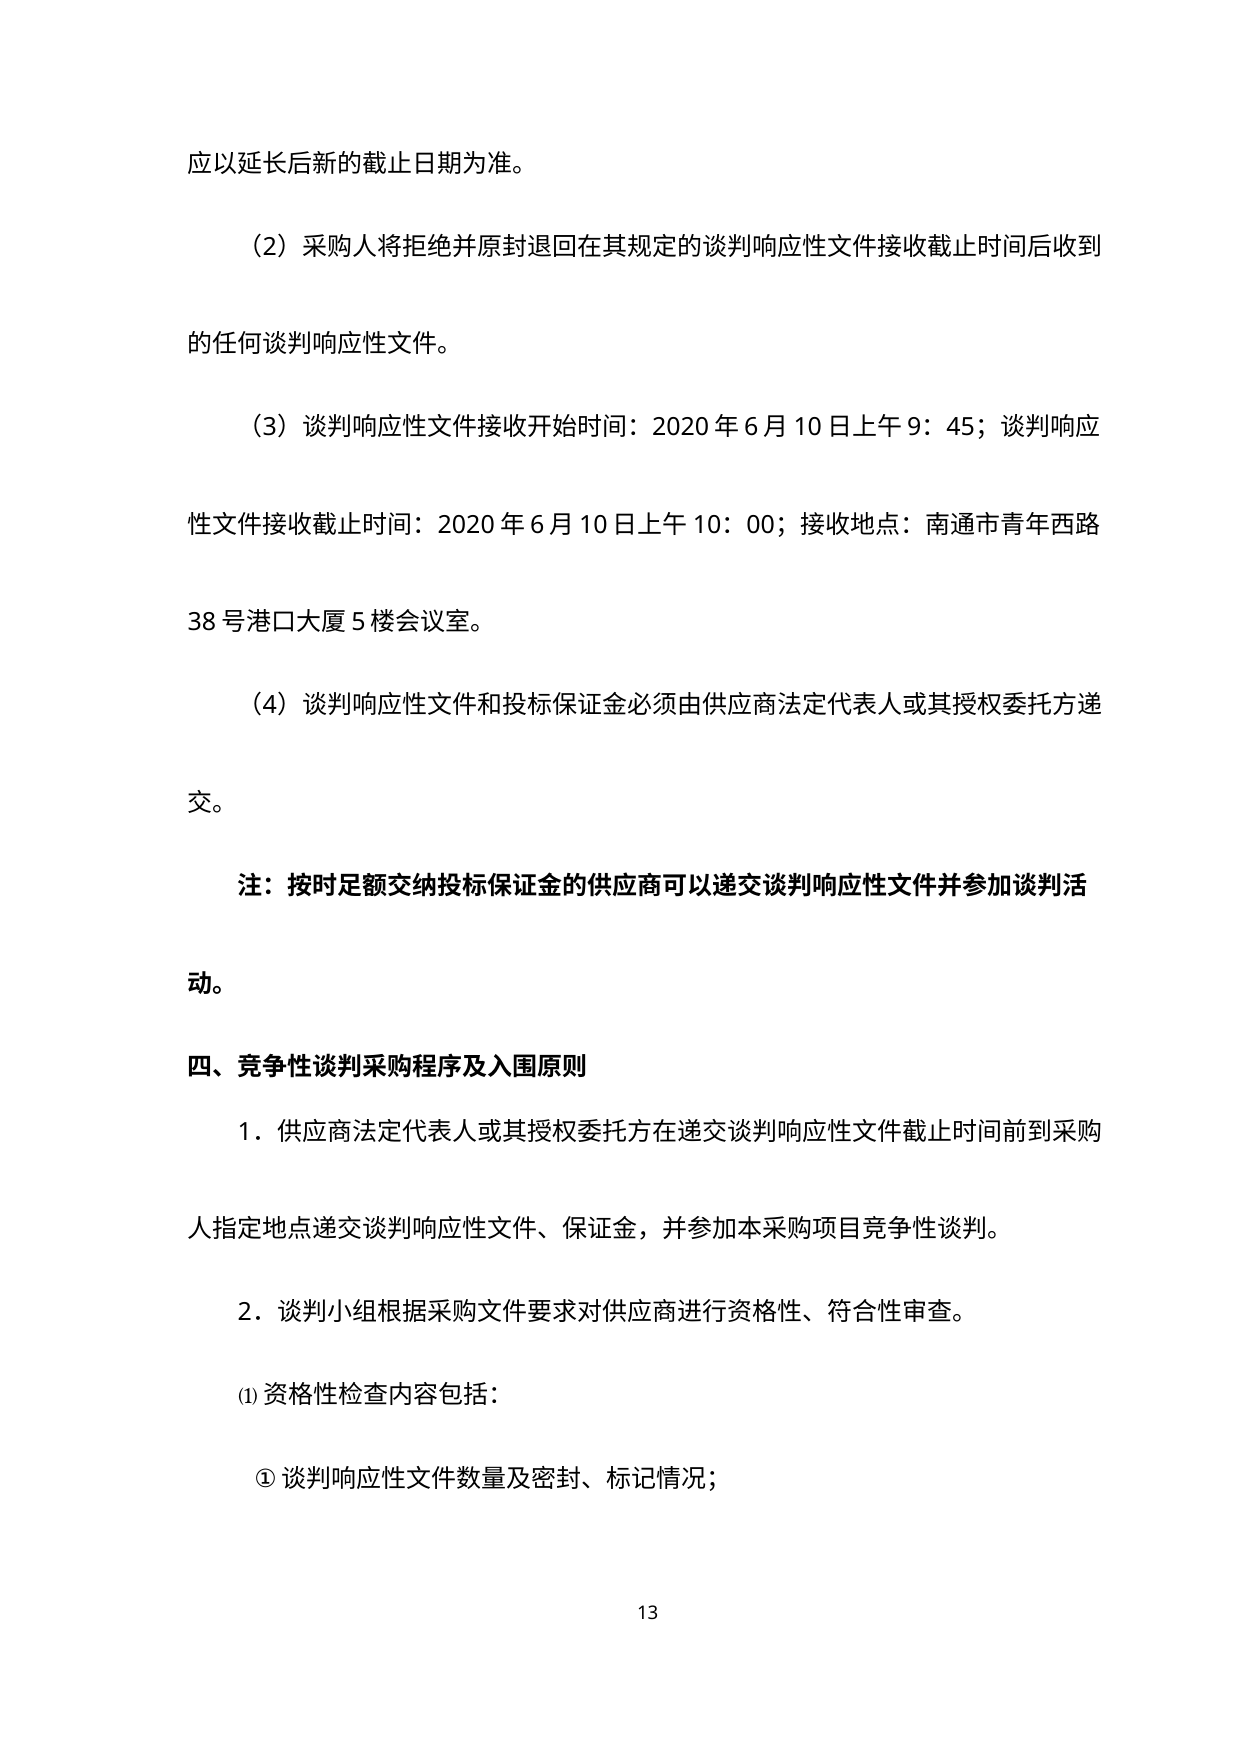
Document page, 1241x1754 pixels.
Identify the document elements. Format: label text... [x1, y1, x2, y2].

text ①谈判响应性文件数量及密封、标记情况； [254, 1444, 1107, 1509]
text ⑴资格性检查内容包括： [187, 1361, 1107, 1426]
text 2．谈判小组根据采购文件要求对供应商进行资格性、符合性审查。 [187, 1277, 1107, 1342]
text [187, 129, 1107, 194]
text 四、竞争性谈判采购程序及入围原则 [187, 1032, 1107, 1097]
text 注：按时足额交纳投标保证金的供应商可以递交谈判响应性文件并参加谈判活动。 [187, 851, 1107, 1014]
text （2）采购人将拒绝并原封退回在其规定的谈判响应性文件接收截止时间后收到的任何谈判响应性文件。 [187, 212, 1107, 374]
text 1．供应商法定代表人或其授权委托方在递交谈判响应性文件截止时间前到采购人指定地点递交谈判响应性文件、保证金，并参加本采购项目竞争性谈判。 [187, 1097, 1107, 1259]
text （3）谈判响应性文件接收开始时间：2020年6月10日上午9：45；谈判响应性文件接收截止时间：2020年6月10日上午10：00；接收地点：南通市青年西路38号港口大厦5楼会议室。 [187, 392, 1107, 652]
text （4）谈判响应性文件和投标保证金必须由供应商法定代表人或其授权委托方递交。 [187, 671, 1107, 833]
